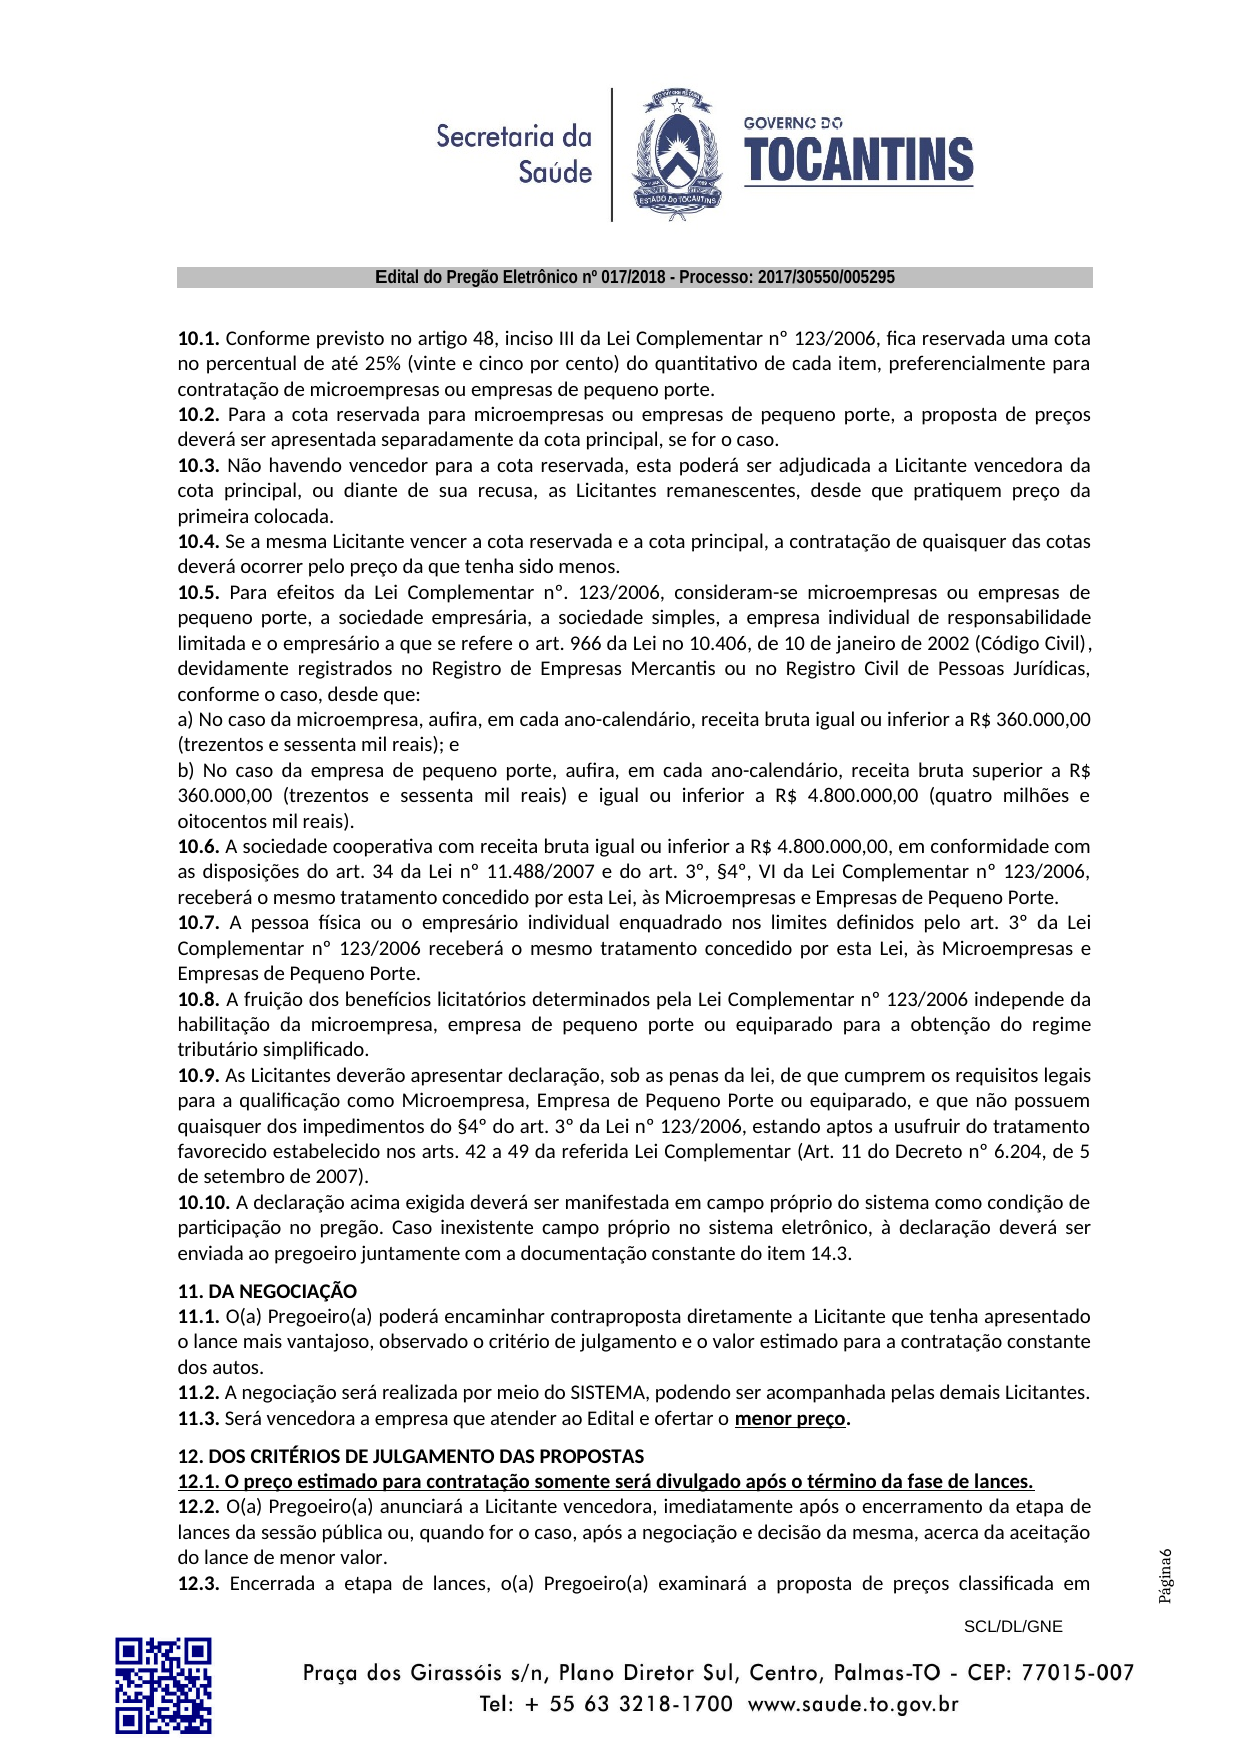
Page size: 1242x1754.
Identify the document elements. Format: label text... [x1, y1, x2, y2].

text b) No caso da empresa de pequeno porte, aufira, em cada ano-calendário, receita bruta superior a R$ 360.000,00 (trezentos e sessenta mil reais) e igual ou inferior a R$ 4.800.000,00 (quatro milhões e oitocentos mil reais). [177, 757, 1093, 833]
text 12.2. O(a) Pregoeiro(a) anunciará a Licitante vencedora, imediatamente após o encerramento da etapa de lances da sessão pública ou, quando for o caso, após a negociação e decisão da mesma, acerca da aceitação do lance de menor valor. [177, 1494, 1093, 1570]
text 11.1. O(a) Pregoeiro(a) poderá encaminhar contraproposta diretamente a Licitante que tenha apresentado o lance mais vantajoso, observado o critério de julgamento e o valor estimado para a contratação constante dos autos. [177, 1303, 1093, 1379]
text 11.3. Será vencedora a empresa que atender ao Edital e ofertar o menor preço. [177, 1405, 1093, 1430]
text 10.8. A fruição dos benefícios licitatórios determinados pela Lei Complementar nº 123/2006 independe da habilitação da microempresa, empresa de pequeno porte ou equiparado para a obtenção do regime tributário simplificado. [177, 986, 1093, 1062]
text 12.1. O preço estimado para contratação somente será divulgado após o término da fase de lances. [177, 1468, 1093, 1494]
text 10.6. A sociedade cooperativa com receita bruta igual ou inferior a R$ 4.800.000,00, em conformidade com as disposições do art. 34 da Lei nº 11.488/2007 e do art. 3º, §4º, VI da Lei Complementar nº 123/2006, receberá o mesmo tratamento concedido por esta Lei, às Microempresas e Empresas de Pequeno Porte. [177, 833, 1093, 909]
text 10.2. Para a cota reservada para microempresas ou empresas de pequeno porte, a proposta de preços deverá ser apresentada separadamente da cota principal, se for o caso. [177, 401, 1093, 452]
picture [111, 1633, 1134, 1738]
text 10.5. Para efeitos da Lei Complementar nº. 123/2006, consideram-se microempresas ou empresas de pequeno porte, a sociedade empresária, a sociedade simples, a empresa individual de responsabilidade limitada e o empresário a que se refere o art. 966 da Lei no 10.406, de 10 de janeiro de 2002 (Código Civil), devidamente registrados no Registro de Empresas Mercantis ou no Registro Civil de Pessoas Jurídicas, conforme o caso, desde que: [177, 579, 1093, 706]
text 10.1. Conforme previsto no artigo 48, inciso III da Lei Complementar nº 123/2006, fica reservada uma cota no percentual de até 25% (vinte e cinco por cento) do quantitativo de cada item, preferencialmente para contratação de microempresas ou empresas de pequeno porte. [177, 325, 1093, 401]
text 12. DOS CRITÉRIOS DE JULGAMENTO DAS PROPOSTAS [177, 1443, 1093, 1468]
text 10.3. Não havendo vencedor para a cota reservada, esta poderá ser adjudicada a Licitante vencedora da cota principal, ou diante de sua recusa, as Licitantes remanescentes, desde que pratiquem preço da primeira colocada. [177, 452, 1093, 528]
text 10.9. As Licitantes deverão apresentar declaração, sob as penas da lei, de que cumprem os requisitos legais para a qualificação como Microempresa, Empresa de Pequeno Porte ou equiparado, e que não possuem quaisquer dos impedimentos do §4º do art. 3º da Lei nº 123/2006, estando aptos a usufruir do tratamento favorecido estabelecido nos arts. 49 da referida Lei Complementar (Art. 11 do Decreto nº 6.204, de 5 de setembro de 2007). [177, 1062, 1093, 1189]
text 11. DA NEGOCIAÇÃO [177, 1278, 1093, 1303]
text a) No caso da microempresa, aufira, em cada ano-calendário, receita bruta igual ou inferior a R$ 360.000,00 (trezentos e sessenta mil reais); e [177, 706, 1093, 757]
picture [0, 4, 1239, 237]
text 11.2. A negociação será realizada por meio do SISTEMA, podendo ser acompanhada pelas demais Licitantes. [177, 1379, 1093, 1405]
text 10.10. A declaração acima exigida deverá ser manifestada em campo próprio do sistema como condição de participação no pregão. Caso inexistente campo próprio no sistema eletrônico, à declaração deverá ser enviada ao pregoeiro juntamente com a documentação constante do item 14.3. [177, 1189, 1093, 1265]
text 10.7. A pessoa física ou o empresário individual enquadrado nos limites definidos pelo art. 3º da Lei Complementar nº 123/2006 receberá o mesmo tratamento concedido por esta Lei, às Microempresas e Empresas de Pequeno Porte. [177, 909, 1093, 986]
text 10.4. Se a mesma Licitante vencer a cota reservada e a cota principal, a contratação de quaisquer das cotas deverá ocorrer pelo preço da que tenha sido menos. [177, 528, 1093, 579]
